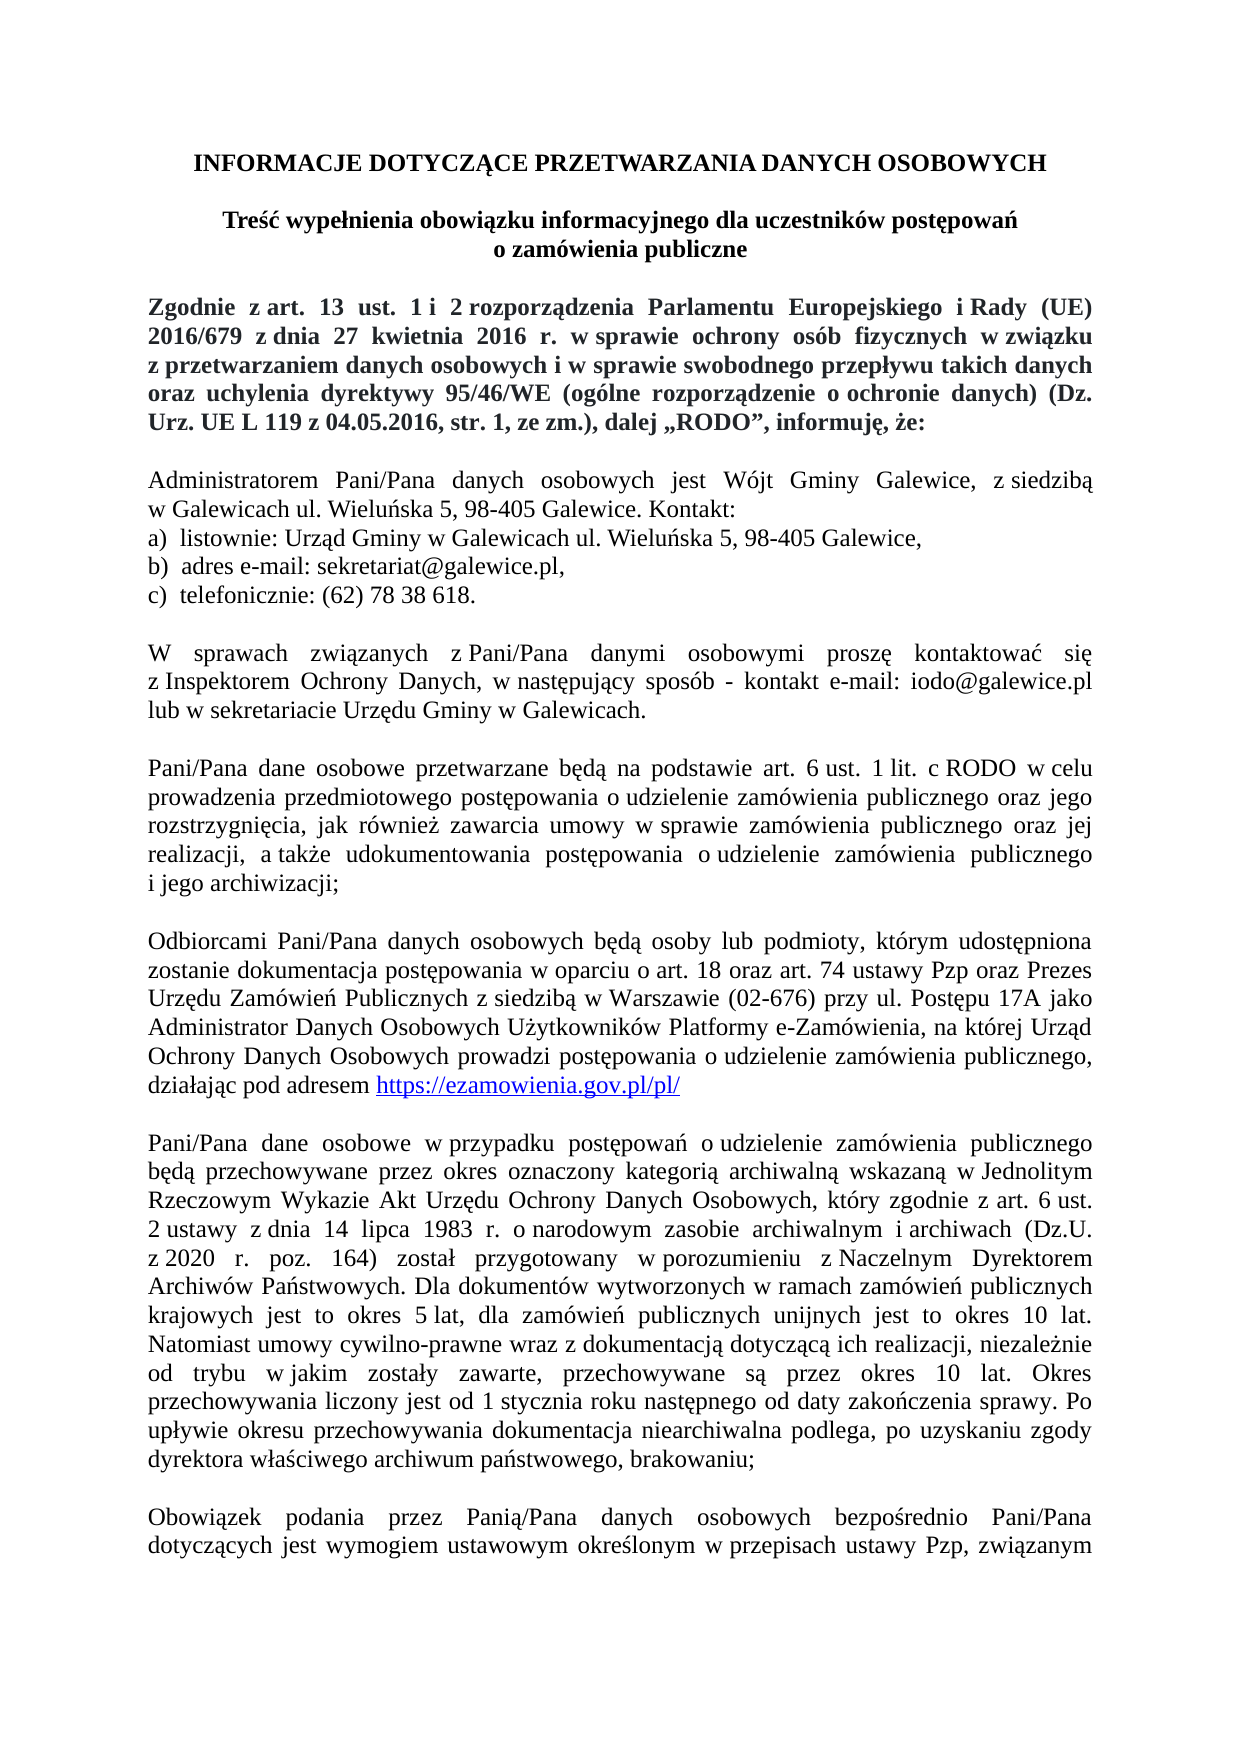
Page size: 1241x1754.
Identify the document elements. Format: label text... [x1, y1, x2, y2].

text Pani/Pana dane osobowe przetwarzane będą na podstawie art. 6 ust. 1 lit. c RODO w celu prowadzenia przedmiotowego postępowania o udzielenie zamówienia publicznego oraz jego rozstrzygnięcia, jak również zawarcia umowy w sprawie zamówienia publicznego oraz jej realizacji, a także udokumentowania postępowania o udzielenie zamówienia publicznego i jego archiwizacji; [148, 753, 1093, 897]
text b) adres e-mail: sekretariat@galewice.pl, [148, 551, 1093, 580]
text Treść wypełnienia obowiązku informacyjnego dla uczestników postępowań o zamówienia publiczne [148, 206, 1093, 263]
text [148, 1502, 1093, 1559]
text INFORMACJE DOTYCZĄCE PRZETWARZANIA DANYCH OSOBOWYCH [148, 148, 1093, 176]
text Zgodnie z art. 13 ust. 1 i 2 rozporządzenia Parlamentu Europejskiego i Rady (UE) 2016/679 z dnia 27 kwietnia 2016 r. w sprawie ochrony osób fizycznych w związku z przetwarzaniem danych osobowych i w sprawie swobodnego przepływu takich danych oraz uchylenia dyrektywy 95/46/WE (ogólne rozporządzenie o ochronie danych) (Dz. Urz. UE L 119 z 04.05.2016, str. 1, ze zm.), dalej „RODO”, informuję, że: [148, 292, 1093, 436]
text Pani/Pana dane osobowe w przypadku postępowań o udzielenie zamówienia publicznego będą przechowywane przez okres oznaczony kategorią archiwalną wskazaną w Jednolitym Rzeczowym Wykazie Akt Urzędu Ochrony Danych Osobowych, który zgodnie z art. 6 ust. 2 ustawy z dnia 14 lipca 1983 r. o narodowym zasobie archiwalnym i archiwach (Dz.U. z 2020 r. poz. 164) został przygotowany w porozumieniu z Naczelnym Dyrektorem Archiwów Państwowych. Dla dokumentów wytworzonych w ramach zamówień publicznych krajowych jest to okres 5 lat, dla zamówień publicznych unijnych jest to okres 10 lat. Natomiast umowy cywilno-prawne wraz z dokumentacją dotyczącą ich realizacji, niezależnie od trybu w jakim zostały zawarte, przechowywane są przez okres 10 lat. Okres przechowywania liczony jest od 1 stycznia roku następnego od daty zakończenia sprawy. Po upływie okresu przechowywania dokumentacja niearchiwalna podlega, po uzyskaniu zgody dyrektora właściwego archiwum państwowego, brakowaniu; [148, 1128, 1093, 1473]
text Administratorem Pani/Pana danych osobowych jest Wójt Gminy Galewice, z siedzibą w Galewicach ul. Wieluńska 5, 98-405 Galewice. Kontakt: [148, 465, 1093, 523]
text W sprawach związanych z Pani/Pana danymi osobowymi proszę kontaktować się z Inspektorem Ochrony Danych, w następujący sposób - kontakt e-mail: iodo@galewice.pl lub w sekretariacie Urzędu Gminy w Galewicach. [148, 638, 1093, 724]
text Odbiorcami Pani/Pana danych osobowych będą osoby lub podmioty, którym udostępniona zostanie dokumentacja postępowania w oparciu o art. 18 oraz art. 74 ustawy Pzp oraz Prezes Urzędu Zamówień Publicznych z siedzibą w Warszawie (02-676) przy ul. Postępu 17A jako Administrator Danych Osobowych Użytkowników Platformy e-Zamówienia, na której Urząd Ochrony Danych Osobowych prowadzi postępowania o udzielenie zamówienia publicznego, działając pod adresem https://ezamowienia.gov.pl/pl/ [148, 926, 1093, 1098]
text a) listownie: Urząd Gminy w Galewicach ul. Wieluńska 5, 98-405 Galewice, [148, 523, 1093, 551]
text c) telefonicznie: (62) 78 38 618. [148, 580, 1093, 609]
